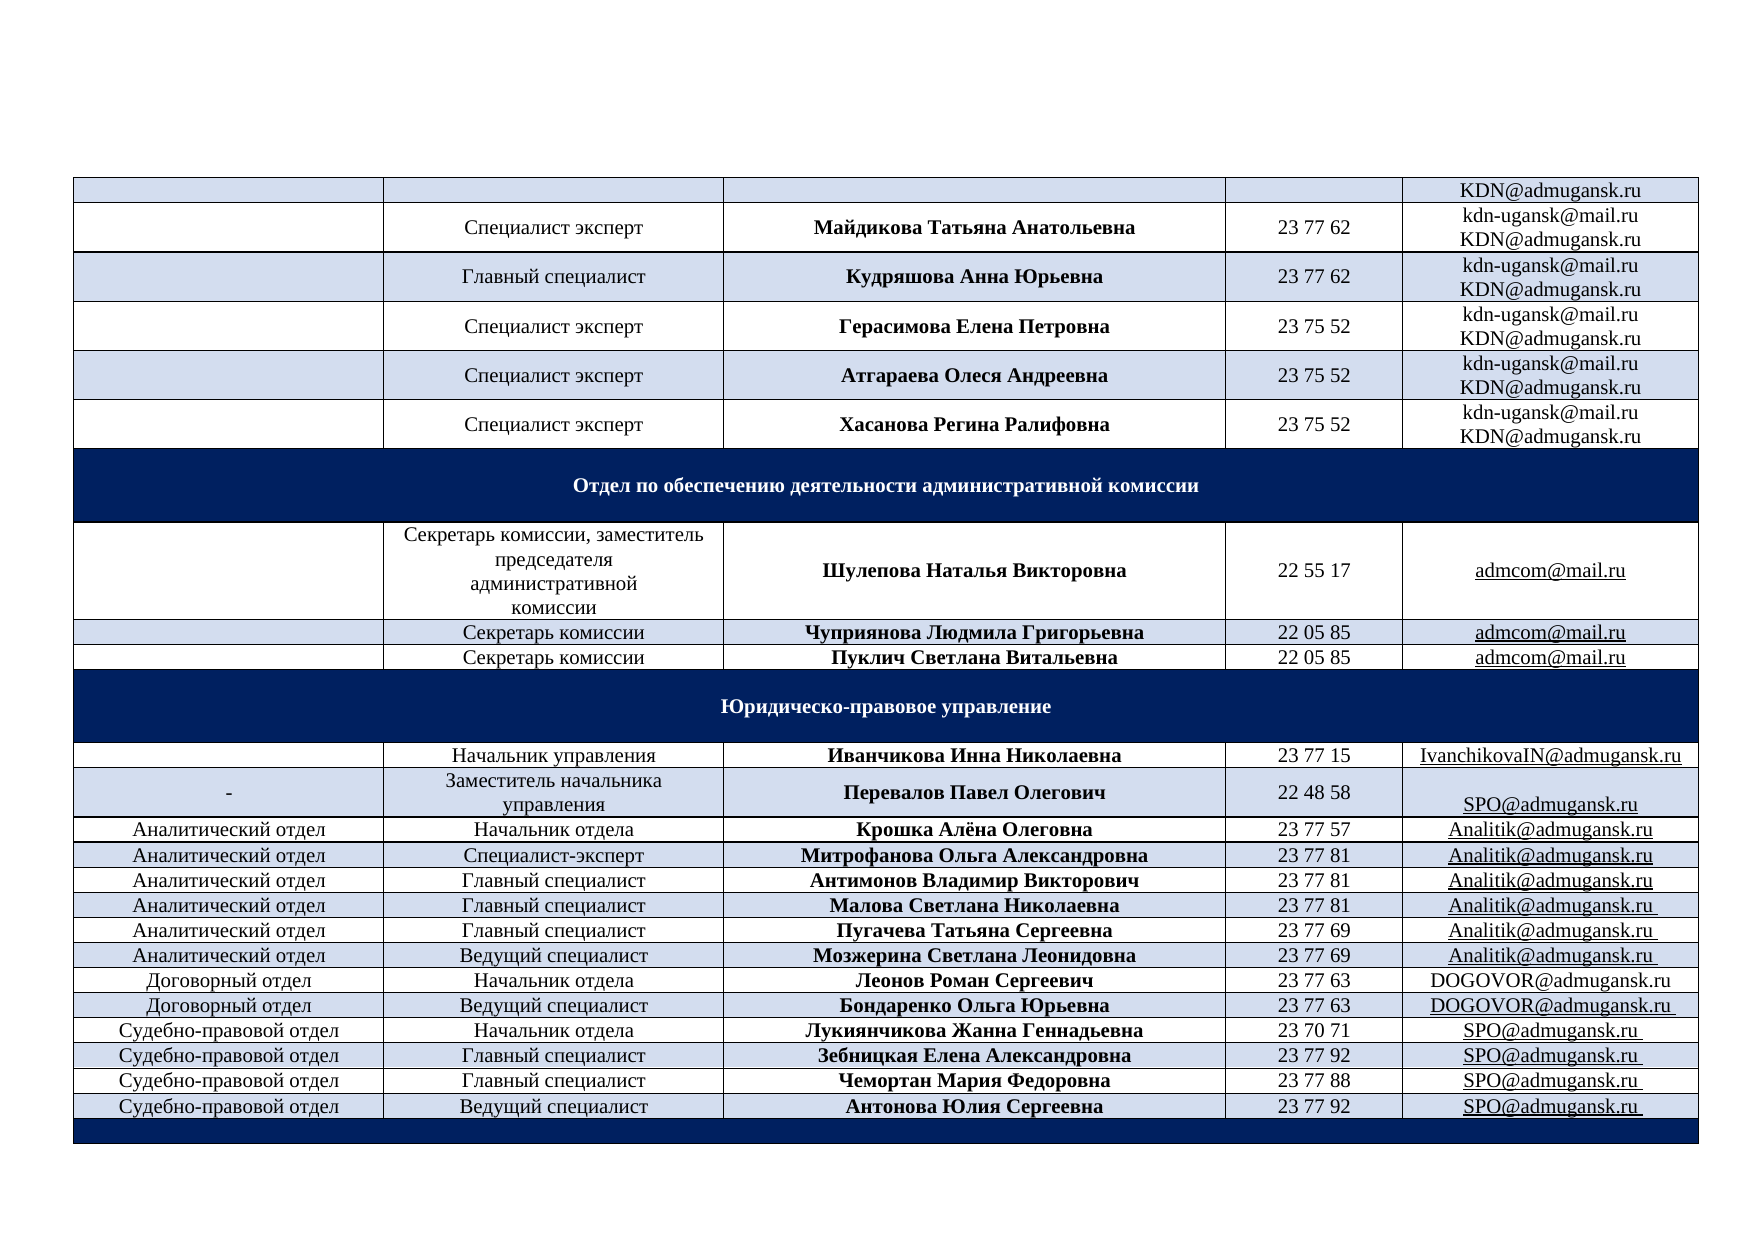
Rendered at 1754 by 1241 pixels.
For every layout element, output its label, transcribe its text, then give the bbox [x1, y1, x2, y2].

table_cell Начальник отдела [384, 178, 723, 202]
table_cell [74, 743, 383, 767]
table_cell 23 77 92 [1226, 1043, 1402, 1067]
table_cell 23 77 81 [1226, 868, 1402, 892]
table_cell Analitik@admugansk.ru [1403, 943, 1698, 967]
table_cell Антонова Юлия Сергеевна [724, 1094, 1225, 1118]
table_cell Аналитический отдел [74, 893, 383, 917]
table_cell Analitik@admugansk.ru [1403, 868, 1698, 892]
table_cell Майдикова Татьяна Анатольевна [724, 203, 1225, 251]
table_cell SPO@admugansk.ru [1403, 1069, 1698, 1092]
table_cell SPO@admugansk.ru [1403, 1018, 1698, 1042]
table_cell Договорный отдел [74, 968, 383, 992]
table_cell Начальник отдела [384, 1018, 723, 1042]
table_cell 23 77 63 [1226, 993, 1402, 1017]
table_cell 22 73 72 [1226, 178, 1402, 202]
table_cell 23 77 62 [1226, 253, 1402, 301]
table_cell Аналитический отдел [74, 868, 383, 892]
table_cell Analitik@admugansk.ru [1403, 818, 1698, 841]
table_cell Чуприянова Людмила Григорьевна [724, 620, 1225, 644]
table_cell Главный специалист [384, 253, 723, 301]
table_cell 23 77 81 [1226, 893, 1402, 917]
table_cell Аналитический отдел [74, 918, 383, 942]
table_cell Леонов Роман Сергеевич [724, 968, 1225, 992]
table_cell Начальник отдела [384, 968, 723, 992]
table_cell Судебно-правовой отдел [74, 1069, 383, 1092]
table_cell SPO@admugansk.ru [1403, 1043, 1698, 1067]
table_cell 22 05 85 [1226, 620, 1402, 644]
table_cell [74, 1119, 1698, 1143]
table_cell 23 77 69 [1226, 943, 1402, 967]
table_cell IvanchikovaIN@admugansk.ru [1403, 743, 1698, 767]
table_cell Главный специалист [384, 868, 723, 892]
table_cell 22 55 17 [1226, 523, 1402, 619]
table_cell [74, 178, 383, 202]
table_cell [74, 253, 383, 301]
table_cell Специалист эксперт [384, 203, 723, 251]
table_cell Ведущий специалист [384, 993, 723, 1017]
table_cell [1403, 178, 1698, 202]
table_cell kdn-ugansk@mail.ru KDN@admugansk.ru [1403, 302, 1698, 350]
table_cell Главный специалист [384, 1069, 723, 1092]
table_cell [724, 178, 1225, 202]
table_cell DOGOVOR@admugansk.ru [1403, 993, 1698, 1017]
table_cell Специалист-эксперт [384, 843, 723, 867]
table_cell 23 75 52 [1226, 302, 1402, 350]
table_cell DOGOVOR@admugansk.ru [1403, 968, 1698, 992]
table_cell admcom@mail.ru [1403, 620, 1698, 644]
table_cell Атгараева Олеся Андреевна [724, 351, 1225, 399]
table_cell Секретарь комиссии, заместитель председателя административной комиссии [384, 523, 723, 619]
table_cell 23 70 71 [1226, 1018, 1402, 1042]
table_cell Малова Светлана Николаевна [724, 893, 1225, 917]
table_cell Кудряшова Анна Юрьевна [724, 253, 1225, 301]
table_cell 22 48 58 [1226, 768, 1402, 816]
table_cell 22 05 85 [1226, 645, 1402, 669]
table_cell Analitik@admugansk.ru [1403, 843, 1698, 867]
table_cell Крошка Алёна Олеговна [724, 818, 1225, 841]
table_cell - [74, 768, 383, 816]
table_cell Юридическо-правовое управление [74, 670, 1698, 742]
table_cell Специалист эксперт [384, 302, 723, 350]
table_cell Лукиянчикова Жанна Геннадьевна [724, 1018, 1225, 1042]
table_cell kdn-ugansk@mail.ru KDN@admugansk.ru [1403, 203, 1698, 251]
table_cell Главный специалист [384, 1043, 723, 1067]
table_cell kdn-ugansk@mail.ru KDN@admugansk.ru [1403, 253, 1698, 301]
table_cell Герасимова Елена Петровна [724, 302, 1225, 350]
table_cell Судебно-правовой отдел [74, 1043, 383, 1067]
table_cell kdn-ugansk@mail.ru KDN@admugansk.ru [1403, 400, 1698, 448]
table_cell Главный специалист [384, 918, 723, 942]
table_cell Главный специалист [384, 893, 723, 917]
table_cell Чемортан Мария Федоровна [724, 1069, 1225, 1092]
table_cell Analitik@admugansk.ru [1403, 918, 1698, 942]
table_cell 23 77 69 [1226, 918, 1402, 942]
table_cell 23 77 62 [1226, 203, 1402, 251]
table_cell Заместитель начальника управления [384, 768, 723, 816]
table_cell 23 77 63 [1226, 968, 1402, 992]
table_cell 23 77 88 [1226, 1069, 1402, 1092]
table_cell Отдел по обеспечению деятельности административной комиссии [74, 449, 1698, 521]
table_cell [74, 400, 383, 448]
table_cell Судебно-правовой отдел [74, 1094, 383, 1118]
table_cell 23 75 52 [1226, 351, 1402, 399]
table_cell SPO@admugansk.ru [1403, 768, 1698, 816]
table_cell [74, 351, 383, 399]
table_cell Специалист эксперт [384, 400, 723, 448]
table_cell Договорный отдел [74, 993, 383, 1017]
table_cell Секретарь комиссии [384, 620, 723, 644]
table_cell 23 77 92 [1226, 1094, 1402, 1118]
table_cell Мозжерина Светлана Леонидовна [724, 943, 1225, 967]
table_cell Иванчикова Инна Николаевна [724, 743, 1225, 767]
table_cell admcom@mail.ru [1403, 523, 1698, 619]
table_cell Аналитический отдел [74, 843, 383, 867]
table_cell [74, 302, 383, 350]
table_cell Пугачева Татьяна Сергеевна [724, 918, 1225, 942]
table_cell [74, 523, 383, 619]
table_cell 23 77 15 [1226, 743, 1402, 767]
table_cell Аналитический отдел [74, 943, 383, 967]
table_cell Секретарь комиссии [384, 645, 723, 669]
table_cell Митрофанова Ольга Александровна [724, 843, 1225, 867]
table_cell Специалист эксперт [384, 351, 723, 399]
table_cell 23 77 57 [1226, 818, 1402, 841]
table_cell Начальник отдела [384, 818, 723, 841]
table_cell [74, 620, 383, 644]
table_cell Пуклич Светлана Витальевна [724, 645, 1225, 669]
table_cell [74, 645, 383, 669]
table_cell 23 77 81 [1226, 843, 1402, 867]
table_cell Analitik@admugansk.ru [1403, 893, 1698, 917]
table_cell Бондаренко Ольга Юрьевна [724, 993, 1225, 1017]
table_cell Аналитический отдел [74, 818, 383, 841]
table_cell Судебно-правовой отдел [74, 1018, 383, 1042]
table_cell 23 75 52 [1226, 400, 1402, 448]
table_cell Хасанова Регина Ралифовна [724, 400, 1225, 448]
table_cell SPO@admugansk.ru [1403, 1094, 1698, 1118]
table_cell Ведущий специалист [384, 943, 723, 967]
table_cell admcom@mail.ru [1403, 645, 1698, 669]
table_cell kdn-ugansk@mail.ru KDN@admugansk.ru [1403, 351, 1698, 399]
table_cell Шулепова Наталья Викторовна [724, 523, 1225, 619]
table_cell Зебницкая Елена Александровна [724, 1043, 1225, 1067]
table_cell Антимонов Владимир Викторович [724, 868, 1225, 892]
table_cell [74, 203, 383, 251]
table_cell Ведущий специалист [384, 1094, 723, 1118]
table_cell Начальник управления [384, 743, 723, 767]
table_cell Перевалов Павел Олегович [724, 768, 1225, 816]
